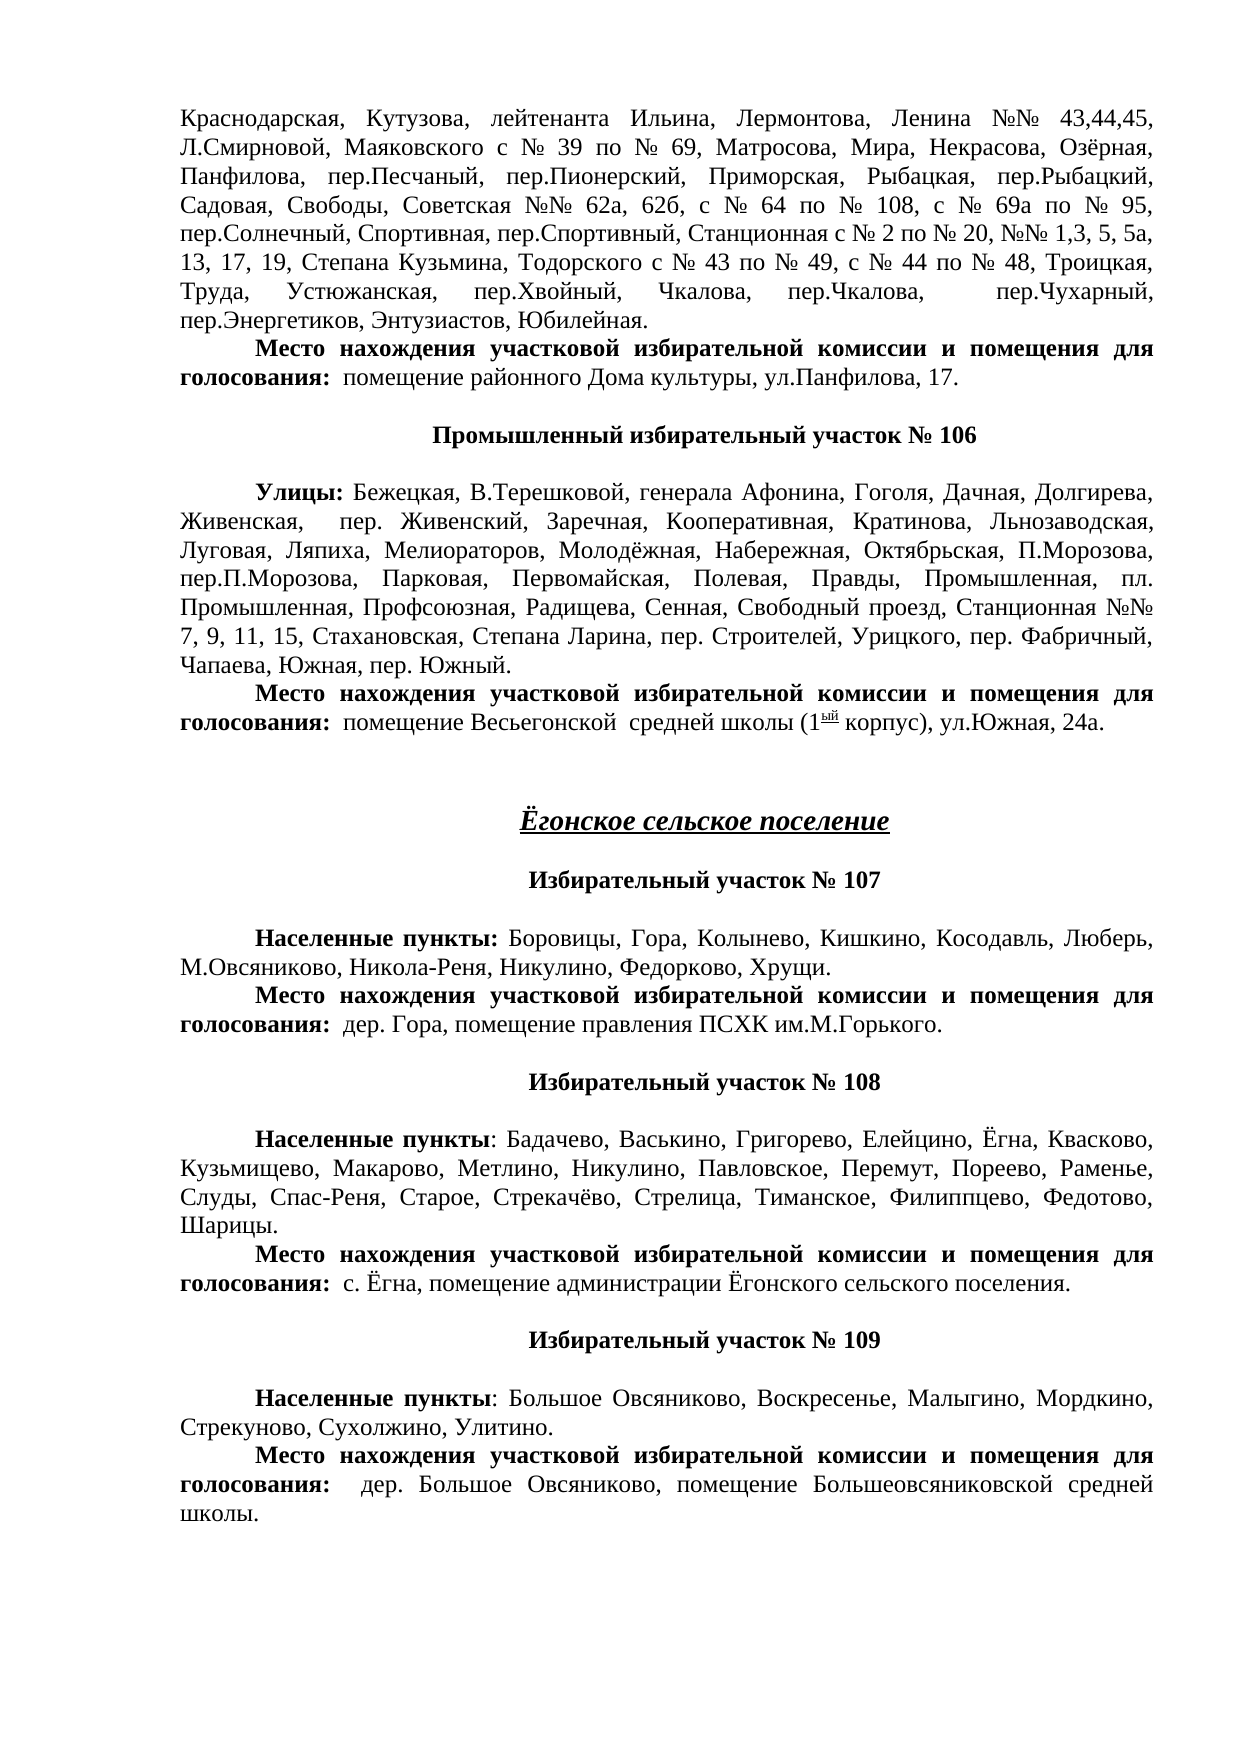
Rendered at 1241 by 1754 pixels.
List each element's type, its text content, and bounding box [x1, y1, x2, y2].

text Избирательный участок № 107 [180, 865, 1154, 894]
text Промышленный избирательный участок № 106 [180, 420, 1154, 448]
text Населенные пункты: Бадачево, Васькино, Григорево, Елейцино, Ёгна, Квасково, Кузьмищево, Макарово, Метлино, Никулино, Павловское, Перемут, Пореево, Раменье, Слуды, Спас-Реня, Старое, Стрекачёво, Стрелица, Тиманское, Филиппцево, Федотово, Шарицы. [180, 1124, 1154, 1239]
text Улицы: Бежецкая, В.Терешковой, генерала Афонина, Гоголя, Дачная, Долгирева, Живенская, пер. Живенский, Заречная, Кооперативная, Кратинова, Льнозаводская, Луговая, Ляпиха, Мелиораторов, Молодёжная, Набережная, Октябрьская, П.Морозова, пер.П.Морозова, Парковая, Первомайская, Полевая, Правды, Промышленная, пл. Промышленная, Профсоюзная, Радищева, Сенная, Свободный проезд, Станционная №№ 7, 9, 11, 15, Стахановская, Степана Ларина, пер. Строителей, Урицкого, пер. Фабричный, Чапаева, Южная, пер. Южный. [180, 477, 1154, 678]
text Избирательный участок № 108 [180, 1067, 1154, 1095]
text Избирательный участок № 109 [180, 1325, 1154, 1354]
text Место нахождения участковой избирательной комиссии и помещения для голосования: помещение районного Дома культуры, ул.Панфилова, 17. [180, 333, 1154, 391]
text Ёгонское сельское поселение [180, 803, 1154, 837]
text Населенные пункты: Боровицы, Гора, Колынево, Кишкино, Косодавль, Люберь, М.Овсяниково, Никола-Реня, Никулино, Федорково, Хрущи. [180, 923, 1154, 980]
text Место нахождения участковой избирательной комиссии и помещения для голосования: с. Ёгна, помещение администрации Ёгонского сельского поселения. [180, 1239, 1154, 1297]
text Место нахождения участковой избирательной комиссии и помещения для голосования: помещение Весьегонской средней школы (1ый корпус), ул.Южная, 24а. [180, 678, 1154, 736]
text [180, 103, 1154, 333]
text Населенные пункты: Большое Овсяниково, Воскресенье, Малыгино, Мордкино, Стрекуново, Сухолжино, Улитино. [180, 1383, 1154, 1440]
text Место нахождения участковой избирательной комиссии и помещения для голосования: дер. Гора, помещение правления ПСХК им.М.Горького. [180, 980, 1154, 1038]
text Место нахождения участковой избирательной комиссии и помещения для голосования: дер. Большое Овсяниково, помещение Большеовсяниковской средней школы. [180, 1440, 1154, 1527]
